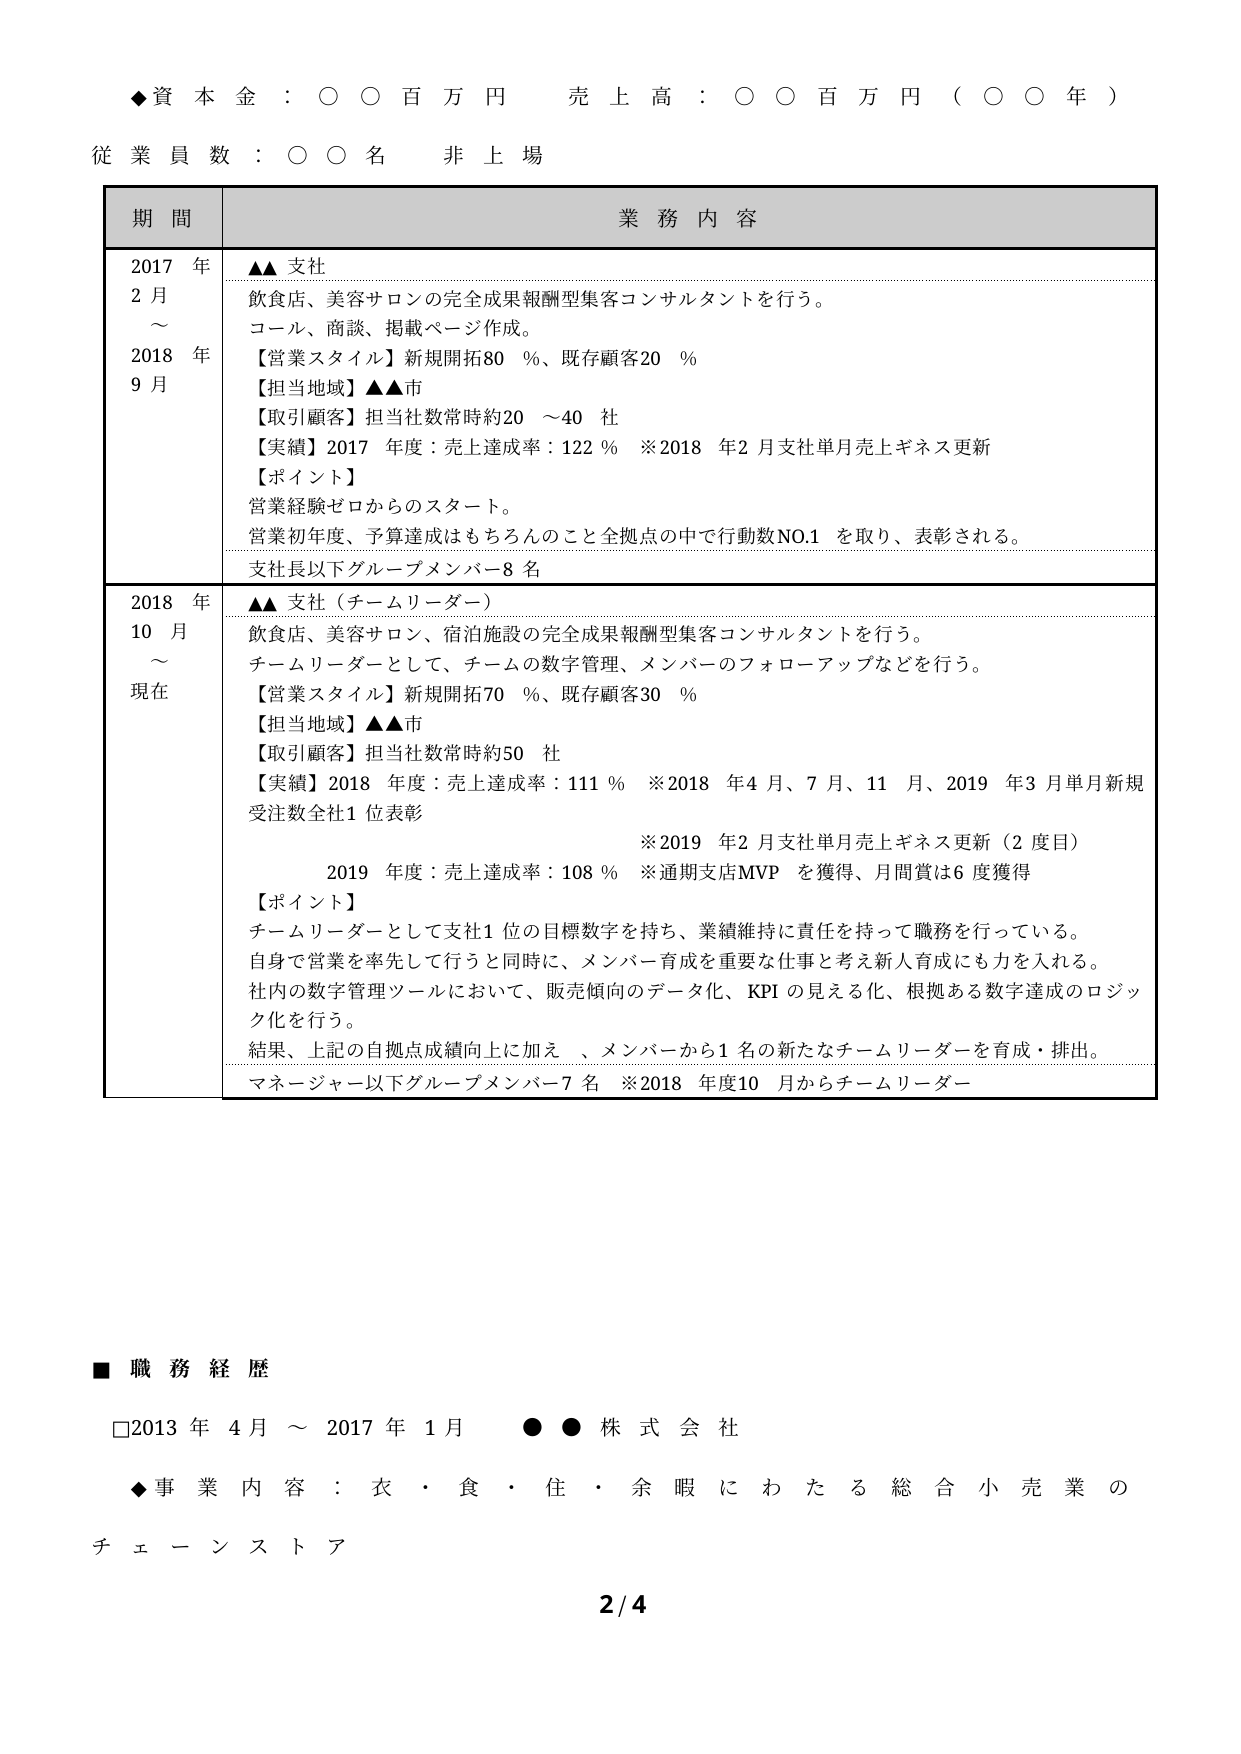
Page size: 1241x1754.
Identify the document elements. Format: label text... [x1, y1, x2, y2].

table_cell 2018年10月 ～ 現在 [106, 586, 222, 1097]
table_cell 2017年2月 ～ 2018年9月 [106, 250, 222, 583]
table_cell ▲▲支社 [223, 250, 1155, 280]
table_cell マネージャー以下グループメンバー7名 ※2018年度10月からチームリーダー [223, 1064, 1155, 1097]
table_header 業務内容 [223, 188, 1155, 247]
table_cell ▲▲支社（チームリーダー） [223, 586, 1155, 616]
table_header 期間 [106, 188, 222, 247]
table_cell 支社長以下グループメンバー8名 [223, 550, 1155, 583]
text ◆資本金：○○百万円 売上高：○○百万円（○○年） 従業員数：○○名 非上場 [91, 66, 1149, 184]
text □2013年4月～2017年1月 ●●株式会社 [91, 1397, 1149, 1456]
table_cell 飲食店、美容サロン、宿泊施設の完全成果報酬型集客コンサルタントを行う。 チームリーダーとして、チームの数字管理、メンバーのフォローアップなどを行う。 【営業スタイル】新規開拓70％、既存顧客30％ 【担当地域】▲▲市 【取引顧客】担当社数常時約50社 【実績】2018年度：売上達成率：111％ ※2018年4月、7月、11月、2019年3月単月新規受注数全社1位表彰 ※2019年2月支社単月売上ギネス更新（2度目） 2019年度：売上達成率：108％ ※通期支店MVPを獲得、月間賞は6度獲得 【ポイント】 チームリーダーとして支社1位の目標数字を持ち、業績維持に責任を持って職務を行っている。 自身で営業を率先して行うと同時に、メンバー育成を重要な仕事と考え新人育成にも力を入れる。 社内の数字管理ツールにおいて、販売傾向のデータ化、KPIの見える化、根拠ある数字達成のロジック化を行う。 結果、上記の自拠点成績向上に加え、メンバーから1名の新たなチームリーダーを育成・排出。 [223, 616, 1155, 1064]
text ◆事業内容：衣・食・住・余暇にわたる総合小売業のチェーンストア [91, 1456, 1149, 1575]
table_cell 飲食店、美容サロンの完全成果報酬型集客コンサルタントを行う。 コール、商談、掲載ページ作成。 【営業スタイル】新規開拓80％、既存顧客20％ 【担当地域】▲▲市 【取引顧客】担当社数常時約20～40社 【実績】2017年度：売上達成率：122％ ※2018年2月支社単月売上ギネス更新 【ポイント】 営業経験ゼロからのスタート。 営業初年度、予算達成はもちろんのこと全拠点の中で行動数NO.1を取り、表彰される。 [223, 280, 1155, 550]
text ■職務経歴 [91, 1338, 1149, 1397]
